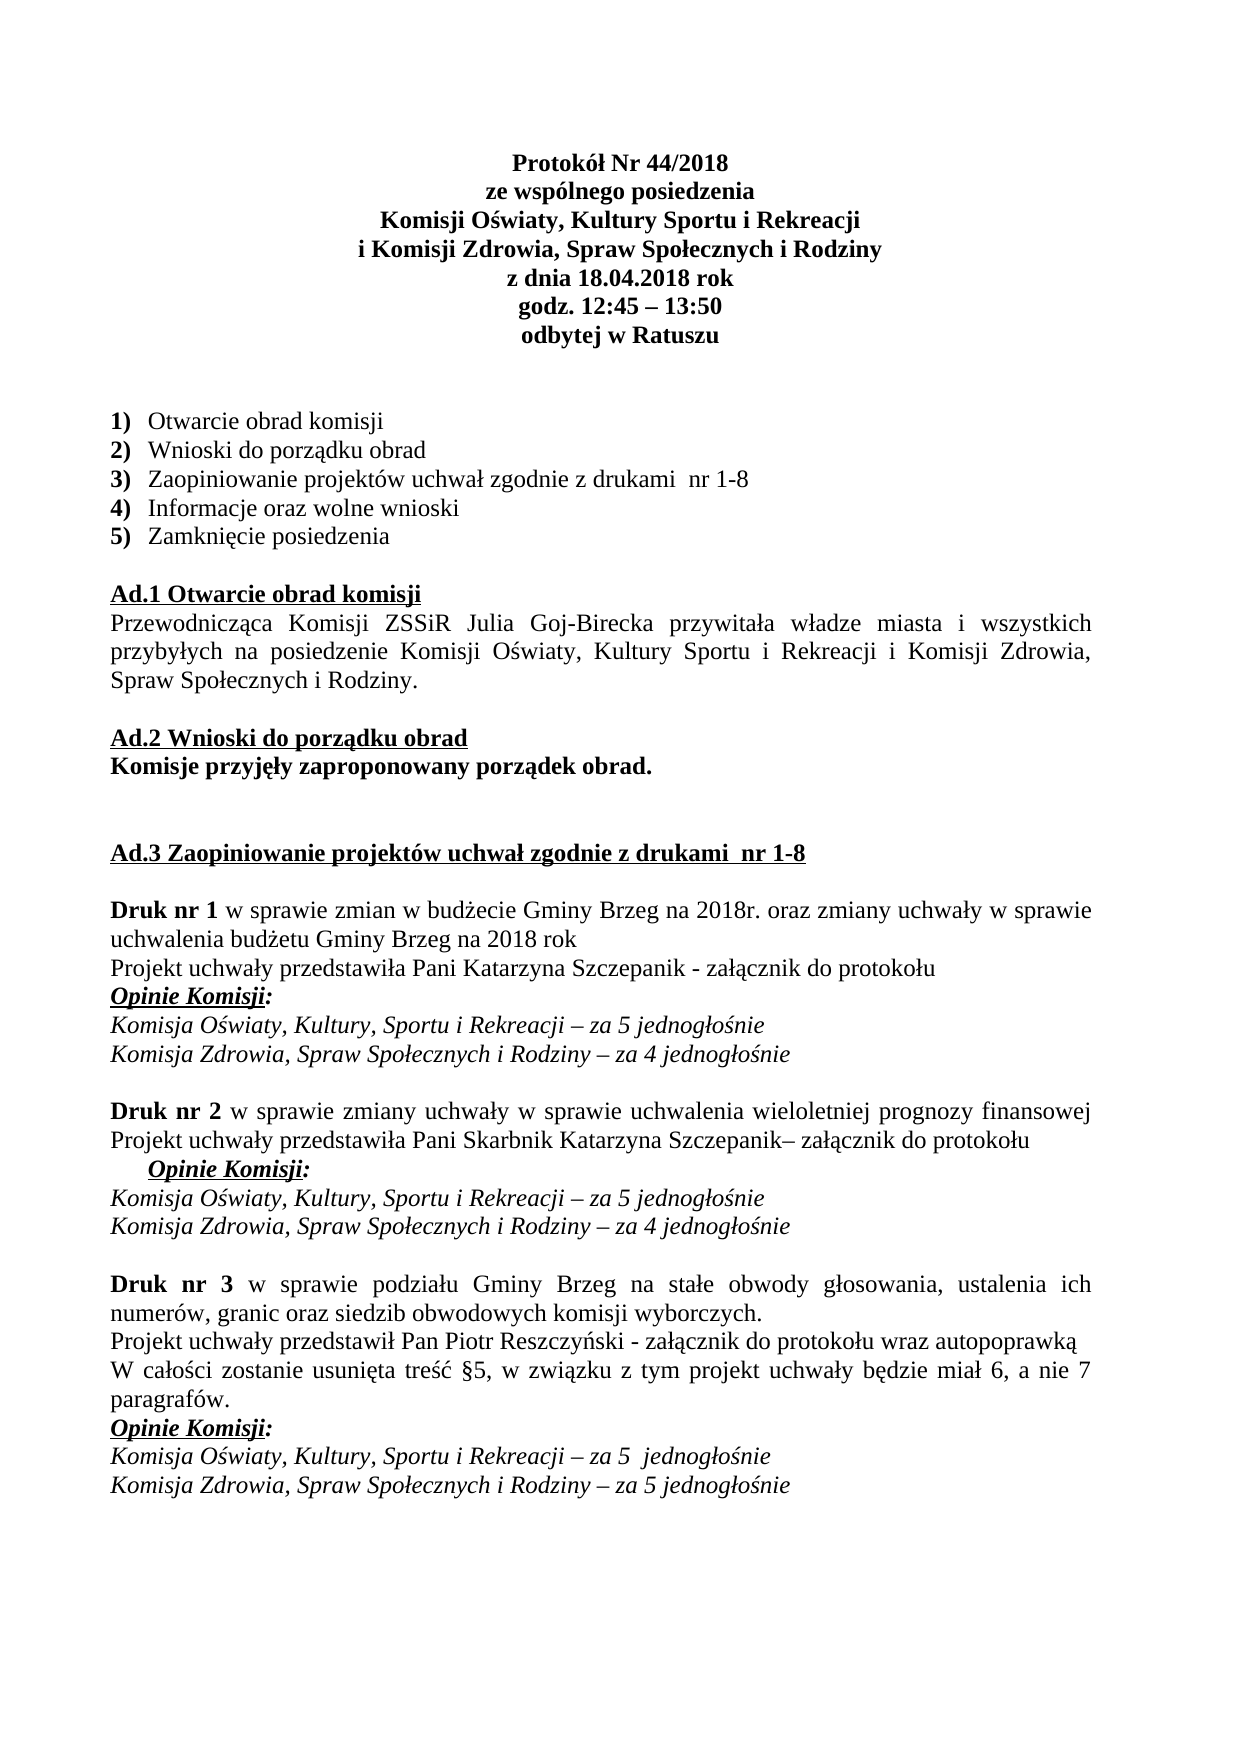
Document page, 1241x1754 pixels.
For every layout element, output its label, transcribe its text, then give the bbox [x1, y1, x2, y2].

list Zamknięcie posiedzenia [110, 521, 1093, 550]
text Opinie Komisji: [148, 1154, 1093, 1183]
text godz. 12:45 – 13:50 [148, 291, 1093, 320]
list Zaopiniowanie projektów uchwał zgodnie z drukami nr 1-8 [110, 464, 1093, 493]
list Otwarcie obrad komisji [110, 406, 1093, 435]
text Komisja Zdrowia, Spraw Społecznych i Rodziny – za 5 jednogłośnie [110, 1470, 1093, 1499]
text Druk nr 1 w sprawie zmian w budżecie Gminy Brzeg na 2018r. oraz zmiany uchwały w sprawie uchwalenia budżetu Gminy Brzeg na 2018 rok [110, 895, 1093, 953]
text Protokół Nr 44/2018 [148, 148, 1093, 176]
text Komisje przyjęły zaproponowany porządek obrad. [110, 751, 1093, 780]
text Ad.1 Otwarcie obrad komisji [110, 579, 1093, 608]
text odbytej w Ratuszu [148, 320, 1093, 349]
text z dnia 18.04.2018 rok [148, 263, 1093, 291]
text Druk nr 3 w sprawie podziału Gminy Brzeg na stałe obwody głosowania, ustalenia ich numerów, granic oraz siedzib obwodowych komisji wyborczych. [110, 1269, 1093, 1326]
text Komisja Oświaty, Kultury, Sportu i Rekreacji – za 5 jednogłośnie [110, 1183, 1093, 1211]
text Opinie Komisji: [110, 1413, 1093, 1441]
text ze wspólnego posiedzenia [148, 176, 1093, 205]
text Projekt uchwały przedstawiła Pani Katarzyna Szczepanik - załącznik do protokołu [110, 953, 1093, 981]
text Opinie Komisji: [110, 981, 1093, 1010]
text Komisja Zdrowia, Spraw Społecznych i Rodziny – za 4 jednogłośnie [110, 1039, 1093, 1068]
text Przewodnicząca Komisji ZSSiR Julia Goj-Birecka przywitała władze miasta i wszystkich przybyłych na posiedzenie Komisji Oświaty, Kultury Sportu i Rekreacji i Komisji Zdrowia, Spraw Społecznych i Rodziny. [110, 608, 1093, 694]
text Ad.3 Zaopiniowanie projektów uchwał zgodnie z drukami nr 1-8 [110, 838, 1093, 866]
text Ad.2 Wnioski do porządku obrad [110, 723, 1093, 751]
text W całości zostanie usunięta treść §5, w związku z tym projekt uchwały będzie miał 6, a nie 7 paragrafów. [110, 1355, 1093, 1413]
text Komisja Oświaty, Kultury, Sportu i Rekreacji – za 5 jednogłośnie [110, 1441, 1093, 1470]
text i Komisji Zdrowia, Spraw Społecznych i Rodziny [148, 234, 1093, 263]
list Informacje oraz wolne wnioski [110, 493, 1093, 521]
text Projekt uchwały przedstawił Pan Piotr Reszczyński - załącznik do protokołu wraz autopoprawką [110, 1326, 1093, 1355]
text Komisja Zdrowia, Spraw Społecznych i Rodziny – za 4 jednogłośnie [110, 1211, 1093, 1240]
text Komisja Oświaty, Kultury, Sportu i Rekreacji – za 5 jednogłośnie [110, 1010, 1093, 1039]
text Druk nr 2 w sprawie zmiany uchwały w sprawie uchwalenia wieloletniej prognozy finansowej Projekt uchwały przedstawiła Pani Skarbnik Katarzyna Szczepanik– załącznik do protokołu [110, 1096, 1093, 1154]
list Wnioski do porządku obrad [110, 435, 1093, 464]
text Komisji Oświaty, Kultury Sportu i Rekreacji [148, 205, 1093, 234]
